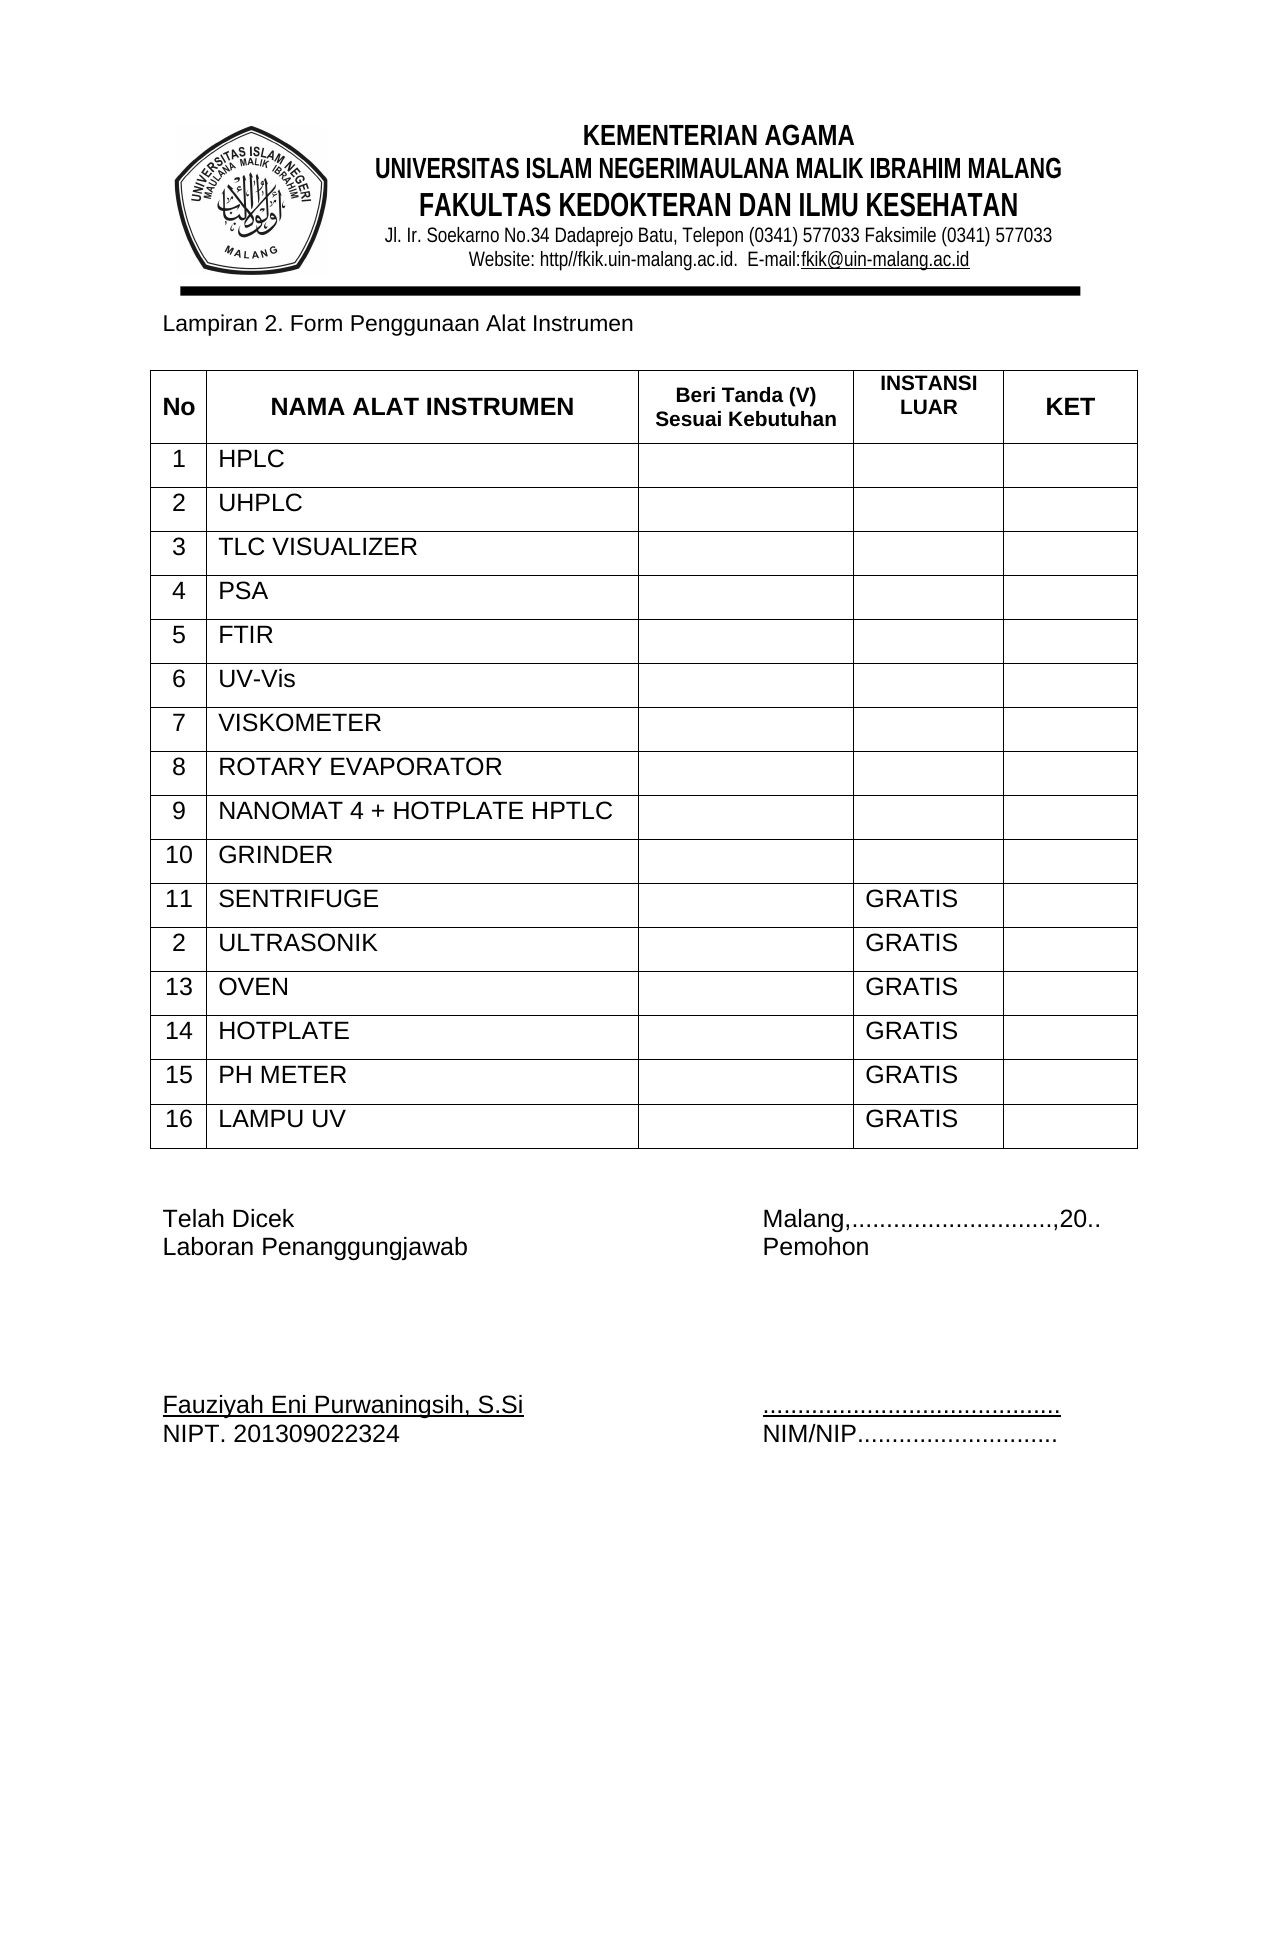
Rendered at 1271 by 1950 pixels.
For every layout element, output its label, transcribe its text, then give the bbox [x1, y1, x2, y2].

table_cell [1004, 488, 1137, 531]
table_cell [1004, 928, 1137, 971]
table_cell UHPLC [207, 488, 638, 531]
table_cell 7 [151, 708, 206, 751]
table_cell [1004, 1060, 1137, 1103]
table_header No [151, 371, 206, 442]
table_cell HOTPLATE [207, 1016, 638, 1059]
table_cell [639, 752, 853, 795]
table_cell [639, 928, 853, 971]
table_cell [854, 532, 1003, 575]
table_cell 14 [151, 1016, 206, 1059]
table_cell [639, 664, 853, 707]
table_cell [639, 532, 853, 575]
table_cell ROTARY EVAPORATOR [207, 752, 638, 795]
table_cell 11 [151, 884, 206, 927]
table_header [163, 118, 341, 281]
text Laboran Penanggungjawab Pemohon [162, 1232, 1153, 1261]
text Telah Dicek Malang,.............................,20.. [162, 1204, 1153, 1232]
table_cell ULTRASONIK [207, 928, 638, 971]
table_cell [1004, 752, 1137, 795]
picture [174, 126, 328, 275]
table_cell [639, 972, 853, 1015]
table_cell PH METER [207, 1060, 638, 1103]
table_cell [1004, 796, 1137, 839]
table_cell [639, 884, 853, 927]
table_cell [854, 752, 1003, 795]
table_cell 3 [151, 532, 206, 575]
table_cell 10 [151, 840, 206, 883]
table_cell [854, 796, 1003, 839]
table_cell [1004, 532, 1137, 575]
table_cell [639, 796, 853, 839]
table_cell [854, 708, 1003, 751]
table_cell [1004, 972, 1137, 1015]
table_header INSTANSI LUAR [854, 371, 1003, 442]
table_header KET [1004, 371, 1137, 442]
table_cell GRATIS [854, 884, 1003, 927]
table_cell [854, 840, 1003, 883]
table_cell [639, 444, 853, 487]
table_cell [639, 620, 853, 663]
table_cell GRATIS [854, 928, 1003, 971]
text NIPT. 201309022324 NIM/NIP............................. [162, 1419, 1153, 1448]
table_cell OVEN [207, 972, 638, 1015]
table_cell 2 [151, 928, 206, 971]
table_header NAMA ALAT INSTRUMEN [207, 371, 638, 442]
table_cell SENTRIFUGE [207, 884, 638, 927]
table_cell 6 [151, 664, 206, 707]
table_header KEMENTERIAN AGAMA UNIVERSITAS ISLAM NEGERIMAULANA MALIK IBRAHIM MALANG FAKULTAS KEDOKTERAN DAN ILMU KESEHATAN Jl. Ir. Soekarno No.34 Dadaprejo Batu, Telepon (0341) 577033 Faksimile (0341) 577033 Website: http//fkik.uin-malang.ac.id. E-mail:fkik@uin-malang.ac.id [341, 118, 1096, 281]
table_cell GRATIS [854, 972, 1003, 1015]
table_cell GRATIS [854, 1016, 1003, 1059]
table_cell PSA [207, 576, 638, 619]
table_cell 13 [151, 972, 206, 1015]
table_cell [639, 576, 853, 619]
table_cell 5 [151, 620, 206, 663]
table_cell [639, 1016, 853, 1059]
table_cell GRINDER [207, 840, 638, 883]
table_cell 2 [151, 488, 206, 531]
table_cell [854, 488, 1003, 531]
table_cell [639, 488, 853, 531]
table_cell [639, 1060, 853, 1103]
table_cell [639, 840, 853, 883]
table_cell [854, 620, 1003, 663]
table_cell 16 [151, 1105, 206, 1147]
table_cell [1004, 1016, 1137, 1059]
table_cell [1004, 884, 1137, 927]
table_cell [854, 444, 1003, 487]
table_cell FTIR [207, 620, 638, 663]
table_cell [1004, 444, 1137, 487]
table_cell [1004, 576, 1137, 619]
text Lampiran 2. Form Penggunaan Alat Instrumen [162, 310, 1153, 336]
table_cell [854, 576, 1003, 619]
table_cell 4 [151, 576, 206, 619]
table_header Beri Tanda (V) Sesuai Kebutuhan [639, 371, 853, 442]
table_cell [1004, 620, 1137, 663]
table_cell [1004, 1105, 1137, 1147]
table_cell [1004, 664, 1137, 707]
table_cell [1004, 840, 1137, 883]
table_cell UV-Vis [207, 664, 638, 707]
table_cell 9 [151, 796, 206, 839]
table_cell LAMPU UV [207, 1105, 638, 1147]
table_cell HPLC [207, 444, 638, 487]
table_cell [1004, 708, 1137, 751]
table_cell GRATIS [854, 1060, 1003, 1103]
table_cell 1 [151, 444, 206, 487]
table_cell GRATIS [854, 1105, 1003, 1147]
table_cell [639, 1105, 853, 1147]
text Fauziyah Eni Purwaningsih, S.Si ........................................... [162, 1391, 1153, 1419]
table_cell 15 [151, 1060, 206, 1103]
table_cell [854, 664, 1003, 707]
table_cell NANOMAT 4 + HOTPLATE HPTLC [207, 796, 638, 839]
table_cell VISKOMETER [207, 708, 638, 751]
table_cell TLC VISUALIZER [207, 532, 638, 575]
table_cell 8 [151, 752, 206, 795]
table_cell [639, 708, 853, 751]
